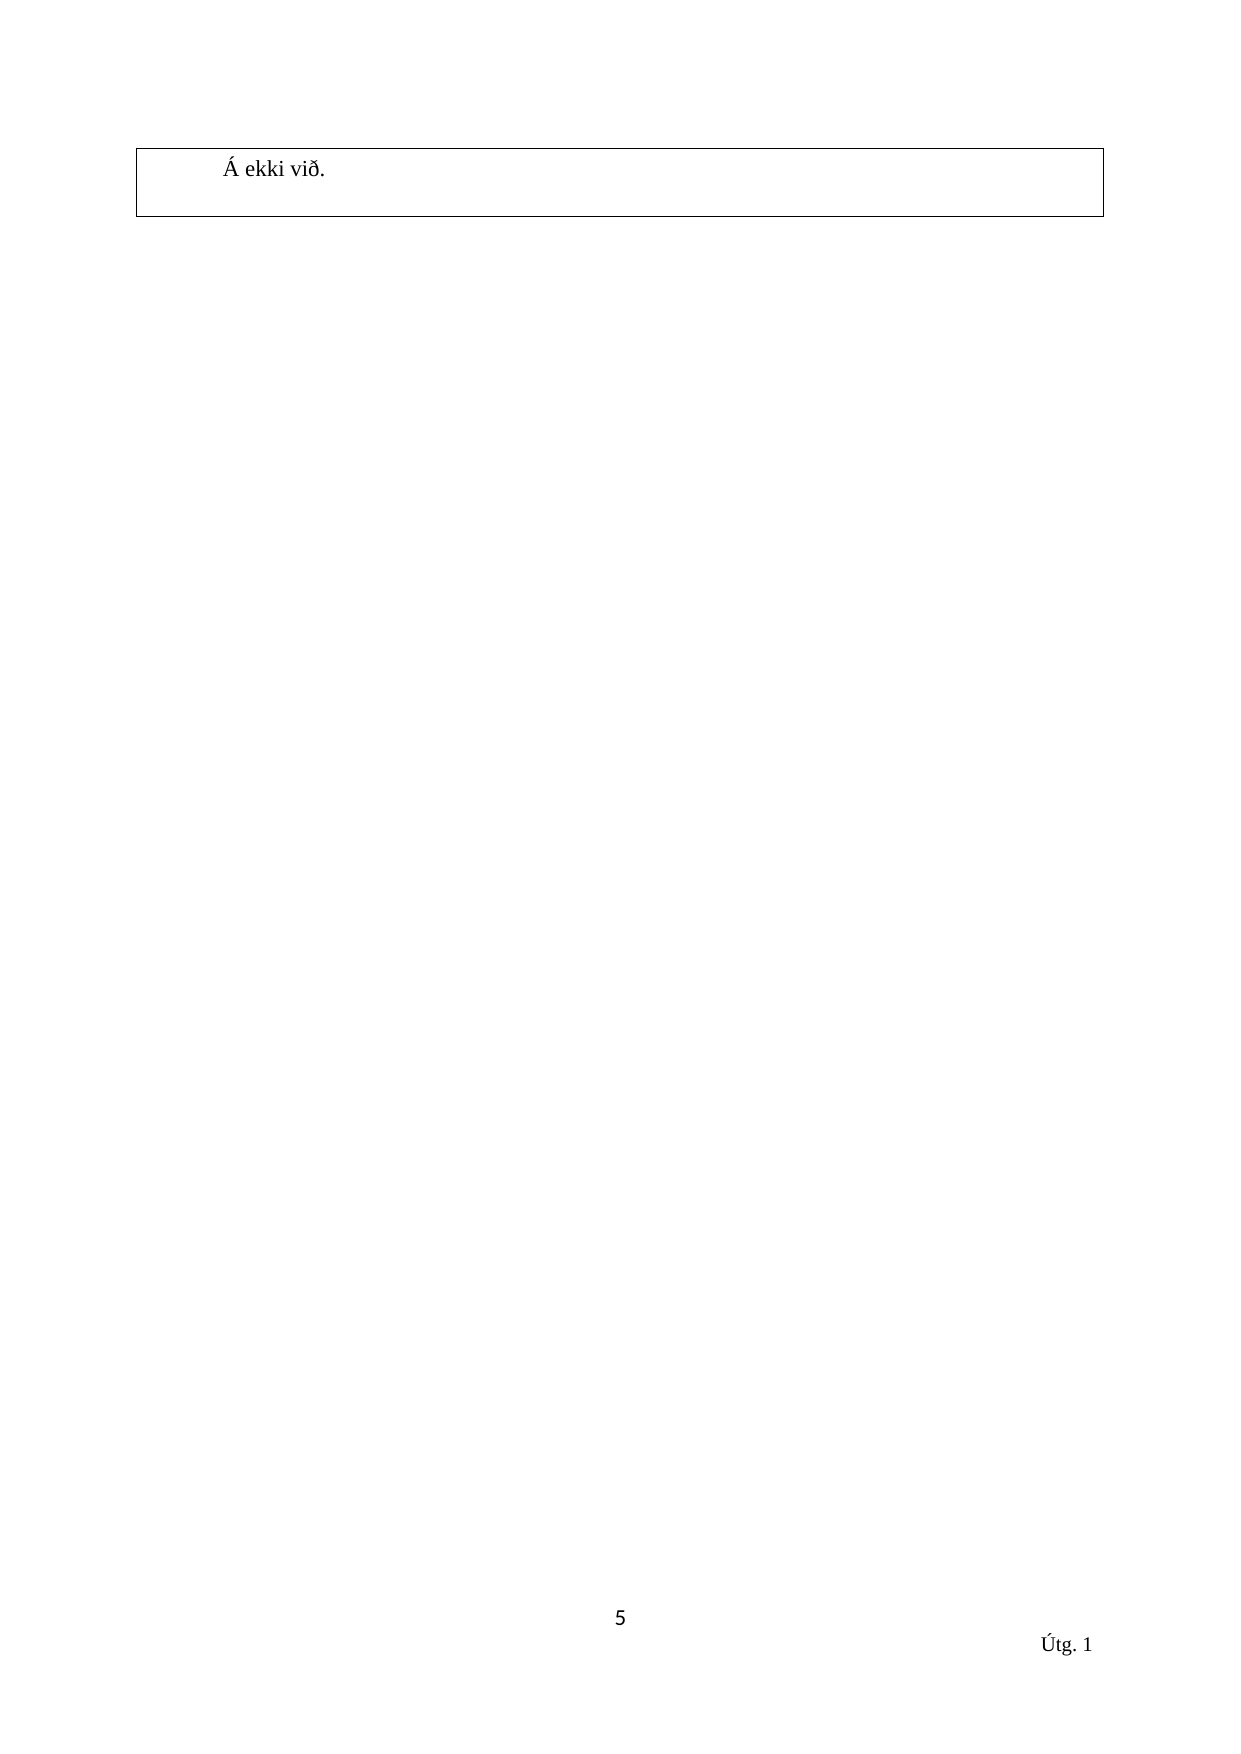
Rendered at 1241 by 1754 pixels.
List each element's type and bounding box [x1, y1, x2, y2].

table_cell [137, 149, 1103, 216]
